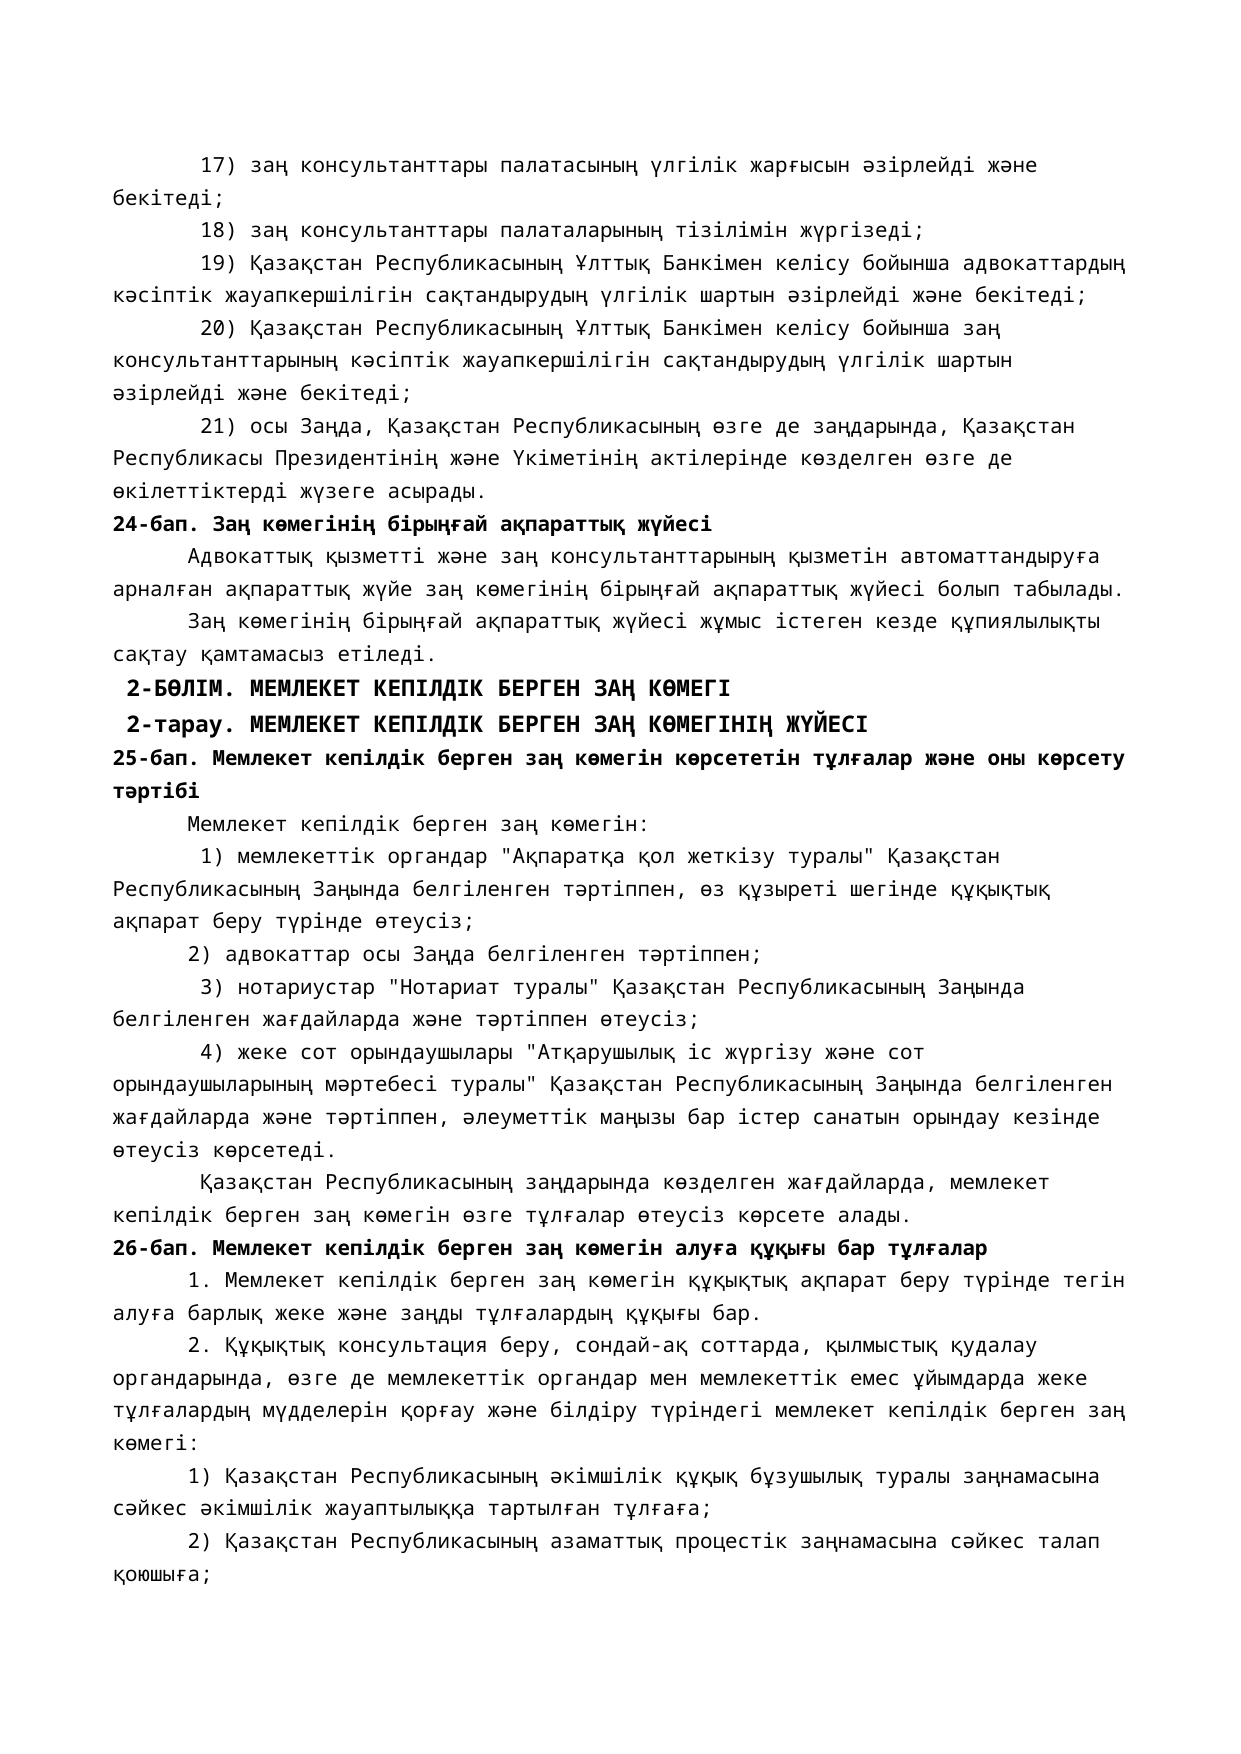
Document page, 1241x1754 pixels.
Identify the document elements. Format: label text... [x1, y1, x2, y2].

text 2. Құқықтық консультация беру, сондай-ақ соттарда, қылмыстық қудалау органдарында, өзге де мемлекеттік органдар мен мемлекеттік емес ұйымдарда жеке тұлғалардың мүдделерін қорғау және білдіру түріндегі мемлекет кепілдік берген заң көмегі: [112, 1330, 1128, 1457]
text Заң көмегінің бірыңғай ақпараттық жүйесі жұмыс істеген кезде құпиялылықты сақтау қамтамасыз етіледі. [112, 606, 1128, 667]
text Қазақстан Республикасының заңдарында көзделген жағдайларда, мемлекет кепілдік берген заң көмегін өзге тұлғалар өтеусіз көрсете алады. [112, 1167, 1128, 1228]
text 2) адвокаттар осы Заңда белгіленген тәртіппен; [112, 939, 1128, 968]
text 3) нотариустар "Нотариат туралы" Қазақстан Республикасының Заңында белгіленген жағдайларда және тәртіппен өтеусіз; [112, 972, 1128, 1033]
text 19) Қазақстан Республикасының Ұлттық Банкімен келісу бойынша адвокаттардың кәсіптік жауапкершілігін сақтандырудың үлгілік шартын әзірлейді және бекітеді; [112, 248, 1128, 309]
text 4) жеке сот орындаушылары "Атқарушылық іс жүргізу және сот орындаушыларының мәртебесі туралы" Қазақстан Республикасының Заңында белгіленген жағдайларда және тәртіппен, әлеуметтік маңызы бар істер санатын орындау кезінде өтеусіз көрсетеді. [112, 1037, 1128, 1163]
text 20) Қазақстан Республикасының Ұлттық Банкімен келісу бойынша заң консультанттарының кәсіптік жауапкершілігін сақтандырудың үлгілік шартын әзірлейді және бекітеді; [112, 313, 1128, 407]
text 1) мемлекеттік органдар "Ақпаратқа қол жеткізу туралы" Қазақстан Республикасының Заңында белгіленген тәртіппен, өз құзыреті шегінде құқықтық ақпарат беру түрінде өтеусіз; [112, 841, 1128, 935]
text 1) Қазақстан Республикасының әкімшілік құқық бұзушылық туралы заңнамасына сәйкес әкімшілік жауаптылыққа тартылған тұлғаға; [112, 1461, 1128, 1522]
text Адвокаттық қызметті және заң консультанттарының қызметін автоматтандыруға арналған ақпараттық жүйе заң көмегінің бірыңғай ақпараттық жүйесі болып табылады. [112, 541, 1128, 602]
text Мемлекет кепілдік берген заң көмегін: [112, 809, 1128, 837]
text 25-бап. Мемлекет кепілдік берген заң көмегін көрсететін тұлғалар және оны көрсету тәртібі [112, 743, 1128, 804]
text 24-бап. Заң көмегінің бірыңғай ақпараттық жүйесі [112, 509, 1128, 537]
text 18) заң консультанттары палаталарының тізілімін жүргізеді; [112, 215, 1128, 244]
text 21) осы Заңда, Қазақстан Республикасының өзге де заңдарында, Қазақстан Республикасы Президентінің және Үкіметінің актілерінде көзделген өзге де өкілеттіктерді жүзеге асырады. [112, 411, 1128, 504]
text 2) Қазақстан Республикасының азаматтық процестік заңнамасына сәйкес талап қоюшыға; [112, 1526, 1128, 1587]
text 17) заң консультанттары палатасының үлгілік жарғысын әзірлейді және бекітеді; [112, 150, 1128, 211]
text 26-бап. Мемлекет кепілдік берген заң көмегін алуға құқығы бар тұлғалар [112, 1233, 1128, 1261]
text 1. Мемлекет кепілдік берген заң көмегін құқықтық ақпарат беру түрінде тегін алуға барлық жеке және заңды тұлғалардың құқығы бар. [112, 1265, 1128, 1326]
text 2-тарау. МЕМЛЕКЕТ КЕПІЛДІК БЕРГЕН ЗАҢ КӨМЕГІНІҢ ЖҮЙЕСІ [112, 708, 1128, 739]
text 2-БӨЛІМ. МЕМЛЕКЕТ КЕПІЛДІК БЕРГЕН ЗАҢ КӨМЕГІ [112, 672, 1128, 703]
